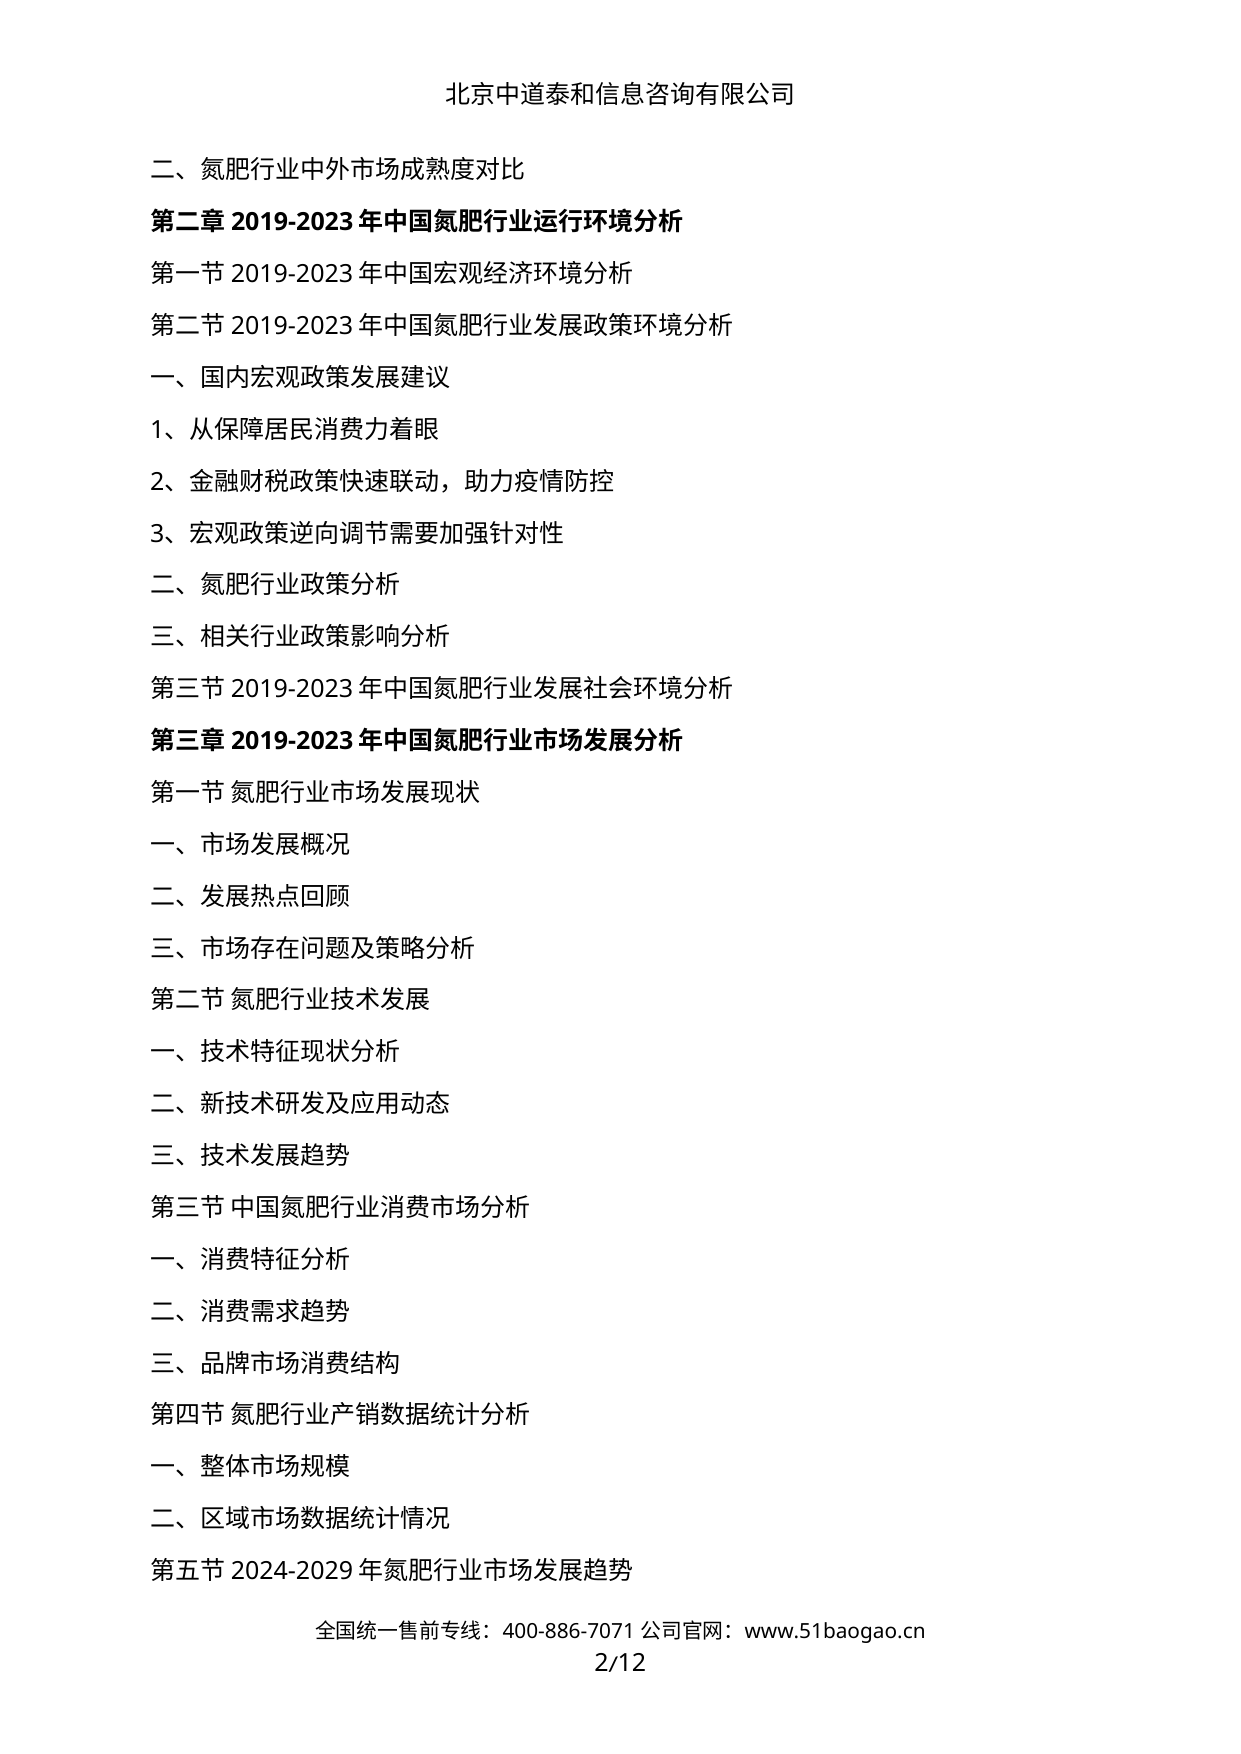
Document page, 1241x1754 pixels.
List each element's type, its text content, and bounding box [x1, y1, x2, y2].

text 第三章 2019-2023年中国氮肥行业市场发展分析 [150, 721, 1090, 757]
text 第一节 2019-2023年中国宏观经济环境分析 [150, 254, 1090, 290]
text 1、从保障居民消费力着眼 [150, 409, 1090, 446]
text 第三节 中国氮肥行业消费市场分析 [150, 1187, 1090, 1224]
text 三、品牌市场消费结构 [150, 1343, 1090, 1379]
text 第二节 氮肥行业技术发展 [150, 980, 1090, 1016]
text 第一节 氮肥行业市场发展现状 [150, 772, 1090, 809]
text 一、技术特征现状分析 [150, 1032, 1090, 1068]
text 第四节 氮肥行业产销数据统计分析 [150, 1395, 1090, 1431]
text 3、宏观政策逆向调节需要加强针对性 [150, 513, 1090, 549]
text 二、新技术研发及应用动态 [150, 1084, 1090, 1120]
text 二、发展热点回顾 [150, 876, 1090, 912]
text 二、消费需求趋势 [150, 1291, 1090, 1327]
text 一、消费特征分析 [150, 1239, 1090, 1276]
text 二、区域市场数据统计情况 [150, 1499, 1090, 1535]
text 一、整体市场规模 [150, 1447, 1090, 1483]
text 二、氮肥行业政策分析 [150, 565, 1090, 601]
text 一、国内宏观政策发展建议 [150, 357, 1090, 394]
text 二、氮肥行业中外市场成熟度对比 [150, 150, 1090, 186]
text 第二章 2019-2023年中国氮肥行业运行环境分析 [150, 202, 1090, 238]
text 2、金融财税政策快速联动，助力疫情防控 [150, 461, 1090, 497]
text 一、市场发展概况 [150, 824, 1090, 861]
text 第二节 2019-2023年中国氮肥行业发展政策环境分析 [150, 306, 1090, 342]
text 第五节 2024-2029年氮肥行业市场发展趋势 [150, 1551, 1090, 1587]
text 三、相关行业政策影响分析 [150, 617, 1090, 653]
text 第三节 2019-2023年中国氮肥行业发展社会环境分析 [150, 669, 1090, 705]
text 三、技术发展趋势 [150, 1136, 1090, 1172]
text 三、市场存在问题及策略分析 [150, 928, 1090, 964]
